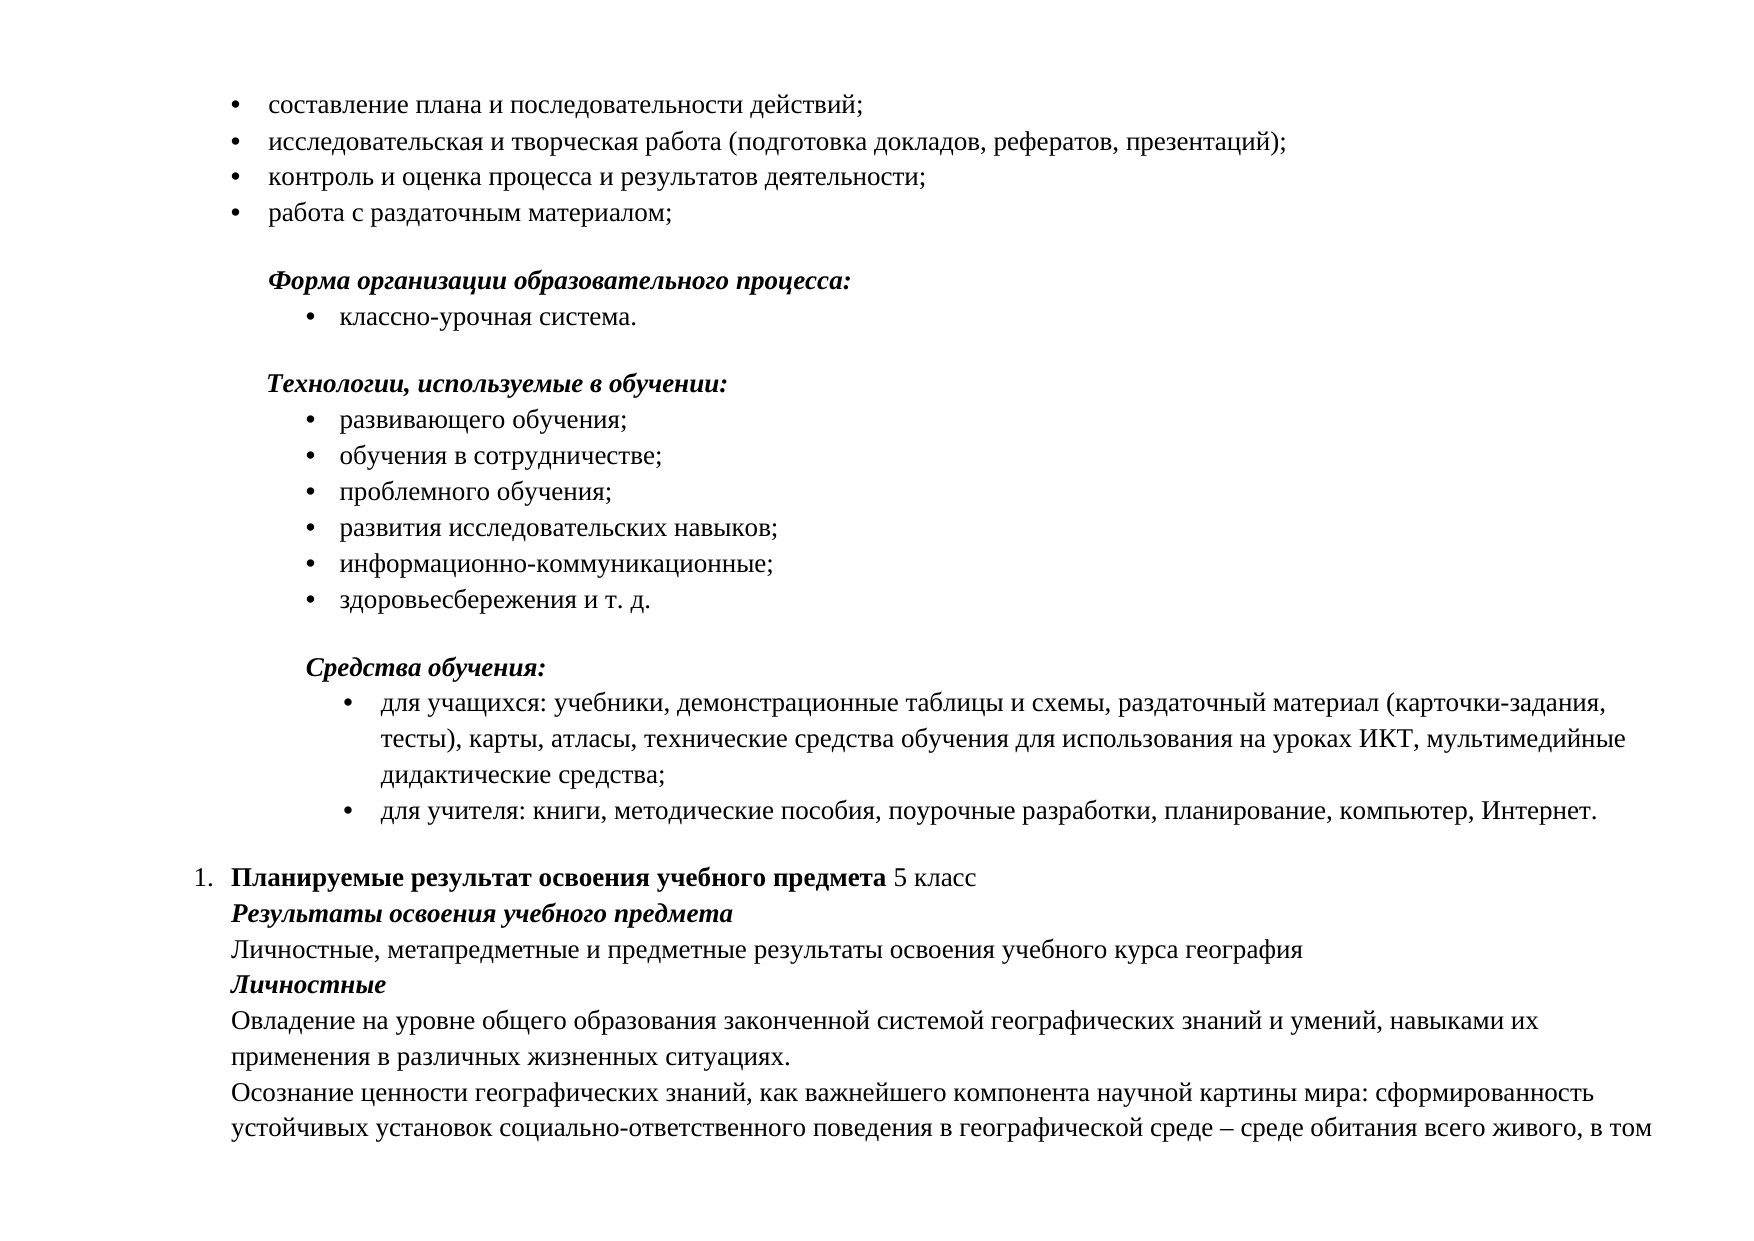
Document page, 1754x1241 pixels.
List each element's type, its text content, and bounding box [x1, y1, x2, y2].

list составление плана и последовательности действий; [231, 88, 1683, 120]
text Технологии, используемые в обучении: [266, 367, 1683, 398]
list Средства обучения: [306, 651, 1683, 682]
list исследовательская и творческая работа (подготовка докладов, рефератов, презентаций); [231, 124, 1683, 156]
list развития исследовательских навыков; [266, 511, 1683, 542]
list работа с раздаточным материалом; [231, 196, 1683, 260]
list контроль и оценка процесса и результатов деятельности; [231, 160, 1683, 192]
list развивающего обучения; [266, 403, 1683, 434]
list обучения в сотрудничестве; [266, 439, 1683, 470]
list информационно-коммуникационные; [266, 547, 1683, 578]
list Форма организации образовательного процесса: [268, 264, 1683, 295]
list для учителя: книги, методические пособия, поурочные разработки, планирование, компьютер, Интернет. [343, 794, 1683, 857]
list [193, 861, 1683, 1143]
list классно-урочная система. [266, 300, 1683, 363]
list для учащихся: учебники, демонстрационные таблицы и схемы, раздаточный материал (карточки-задания, тесты), карты, атласы, технические средства обучения для использования на уроках ИКТ, мультимедийные дидактические средства; [343, 686, 1683, 789]
list здоровьесбережения и т. д. [266, 583, 1683, 647]
list проблемного обучения; [266, 475, 1683, 506]
